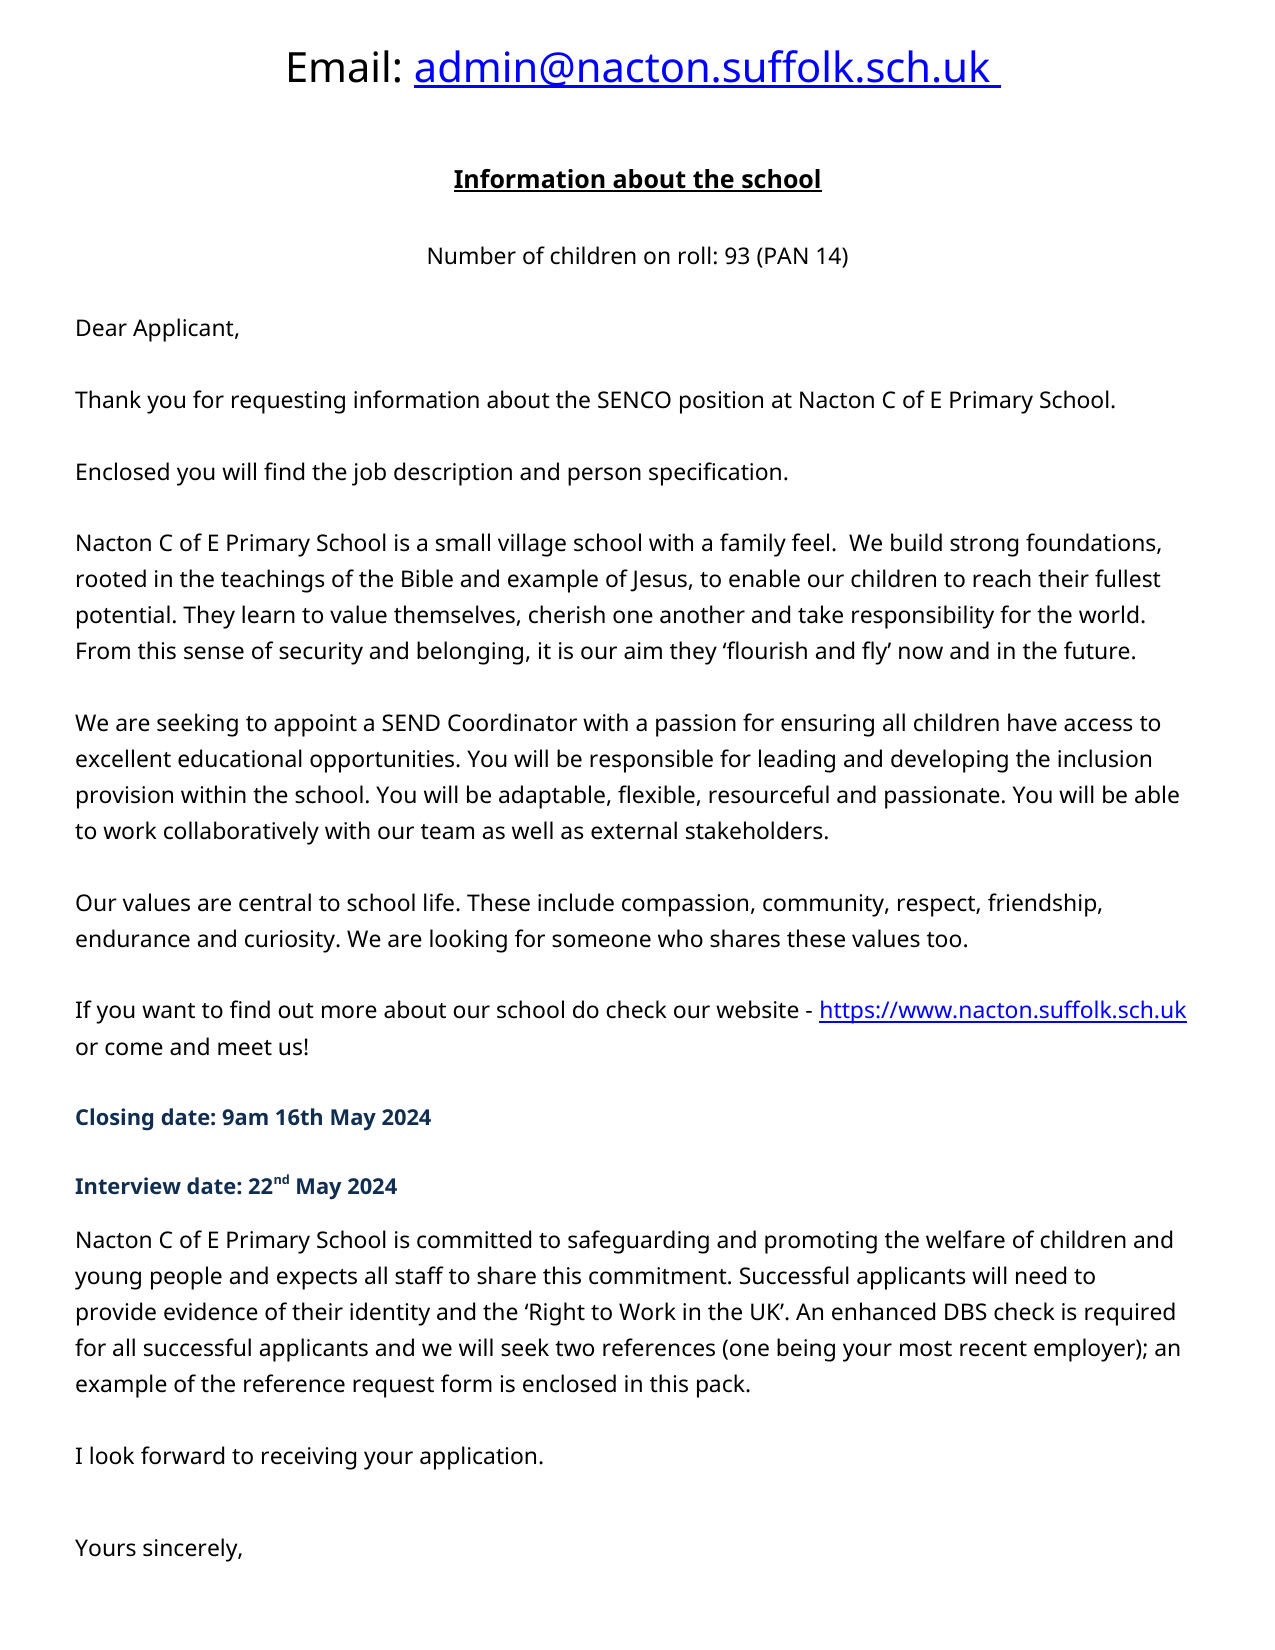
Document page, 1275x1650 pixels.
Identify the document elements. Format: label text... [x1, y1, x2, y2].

text Thank you for requesting information about the SENCO position at Nacton C of E Primary School. [75, 383, 1200, 415]
text If you want to find out more about our school do check our website - https://www.nacton.suffolk.sch.uk or come and meet us! [75, 994, 1200, 1062]
text Enclosed you will find the job description and person specification. [75, 455, 1200, 487]
text Email: admin@nacton.suffolk.sch.uk [75, 37, 1200, 94]
text young people and expects all staff to share this commitment. Successful applicants will need to [75, 1260, 1200, 1292]
text Information about the school [75, 161, 1200, 196]
text provide evidence of their identity and the ‘Right to Work in the UK’. An enhanced DBS check is required [75, 1296, 1200, 1327]
text Number of children on roll: 93 (PAN 14) [75, 240, 1200, 271]
text Nacton C of E Primary School is a small village school with a family feel. We build strong foundations, rooted in the teachings of the Bible and example of Jesus, to enable our children to reach their fullest potential. They learn to value themselves, cherish one another and take responsibility for the world. From this sense of security and belonging, it is our aim they ‘flourish and fly’ now and in the future. [75, 527, 1200, 666]
text Interview date: 22nd May 2024 [75, 1171, 1200, 1200]
text Dear Applicant, [75, 312, 1200, 343]
text Nacton C of E Primary School is committed to safeguarding and promoting the welfare of children and [75, 1224, 1200, 1256]
text Yours sincerely, [75, 1531, 1200, 1563]
text We are seeking to appoint a SEND Coordinator with a passion for ensuring all children have access to excellent educational opportunities. You will be responsible for leading and developing the inclusion provision within the school. You will be adaptable, flexible, resourceful and passionate. You will be able to work collaboratively with our team as well as external stakeholders. [75, 707, 1200, 846]
text Closing date: 9am 16th May 2024 [75, 1102, 1200, 1132]
text for all successful applicants and we will seek two references (one being your most recent employer); an example of the reference request form is enclosed in this pack. [75, 1332, 1200, 1399]
text Our values are central to school life. These include compassion, community, respect, friendship, endurance and curiosity. We are looking for someone who shares these values too. [75, 887, 1200, 954]
text I look forward to receiving your application. [75, 1440, 1200, 1471]
